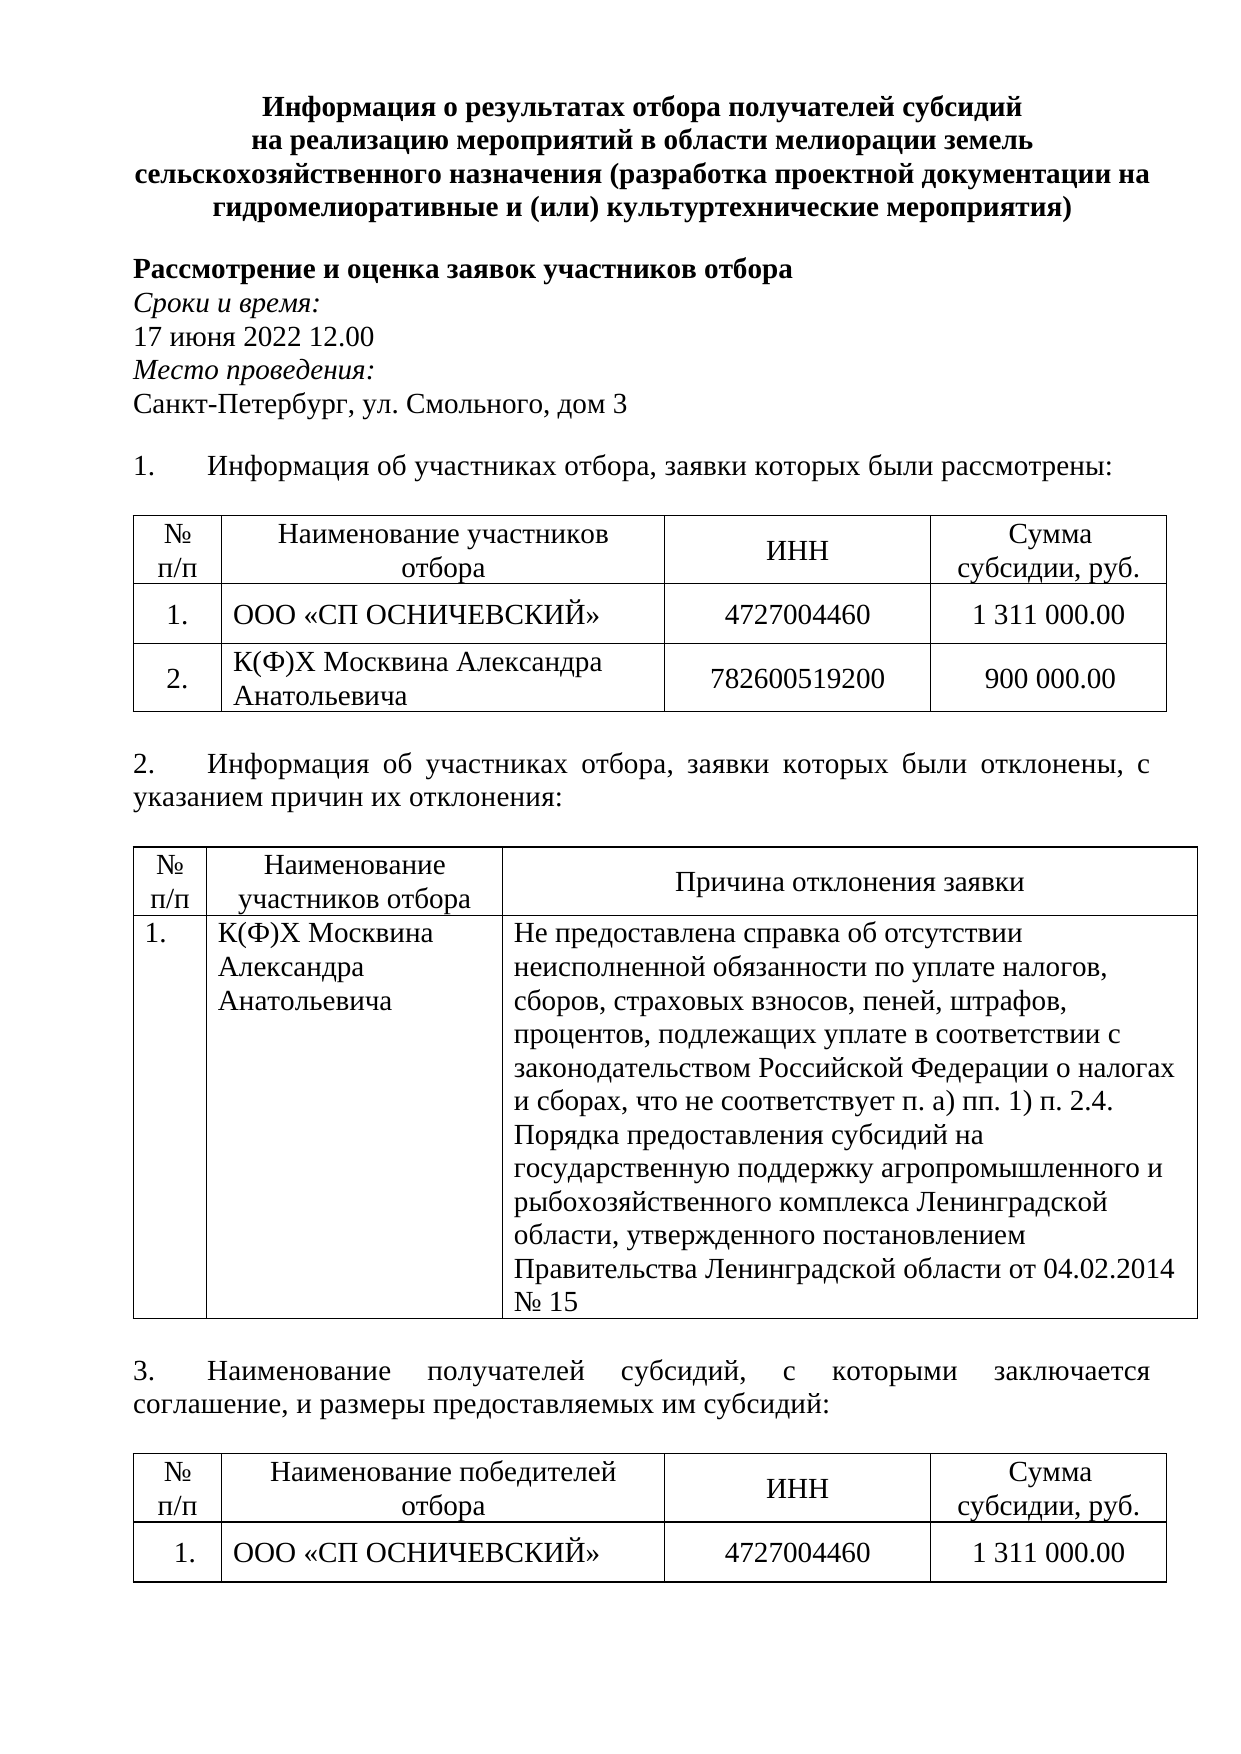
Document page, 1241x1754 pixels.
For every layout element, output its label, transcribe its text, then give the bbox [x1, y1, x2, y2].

table_header Сумма субсидии, руб. [931, 516, 1166, 583]
subtitle на реализацию мероприятий в области мелиорации земель сельскохозяйственного назначения (разработка проектной документации на гидромелиоративные и (или) культуртехнические мероприятия) [133, 122, 1152, 223]
table_header № п/п [134, 516, 221, 583]
table_cell 4727004460 [665, 1523, 930, 1581]
table_cell [134, 644, 221, 711]
table_cell [134, 584, 221, 643]
subtitle Информация об участниках отбора, заявки которых были рассмотрены: [133, 448, 1152, 482]
table_header № п/п [134, 1454, 221, 1521]
table_cell К(Ф)Х Москвина Александра Анатольевича [222, 644, 664, 711]
text 17 июня 2022 12.00 [133, 319, 1152, 352]
table_cell 1 311 000.00 [931, 584, 1166, 643]
table_header № п/п [134, 848, 206, 914]
text Санкт-Петербург, ул. Смольного, дом 3 [133, 386, 1152, 419]
table_cell [134, 1523, 221, 1581]
text Место проведения: [133, 352, 1152, 386]
table_header Наименование победителей отбора [222, 1454, 664, 1521]
table_cell 4727004460 [665, 584, 930, 643]
table_header Наименование участников отбора [207, 848, 502, 914]
table_cell 1 311 000.00 [931, 1523, 1166, 1581]
table_cell К(Ф)Х Москвина Александра Анатольевича [207, 916, 502, 1318]
table_header ИНН [665, 1454, 930, 1521]
list Информация об участниках отбора, заявки которых были отклонены, с указанием причин их отклонения: [133, 746, 1152, 813]
text Сроки и время: [133, 285, 1152, 319]
table_header ИНН [665, 516, 930, 583]
table_cell 782600519200 [665, 644, 930, 711]
table_cell ООО «СП ОСНИЧЕВСКИЙ» [222, 1523, 664, 1581]
table_cell 900 000.00 [931, 644, 1166, 711]
table_header Наименование участников отбора [222, 516, 664, 583]
table_header Причина отклонения заявки [503, 848, 1197, 914]
table_cell Не предоставлена справка об отсутствии неисполненной обязанности по уплате налогов, сборов, страховых взносов, пеней, штрафов, процентов, подлежащих уплате в соответствии с законодательством Российской Федерации о налогах и сборах, что не соответствует п. а) пп. 1) п. 2.4. Порядка предоставления субсидий на государственную поддержку агропромышленного и рыбохозяйственного комплекса Ленинградской области, утвержденного постановлением Правительства Ленинградской области от 04.02.2014 № 15 [503, 916, 1197, 1318]
table_cell ООО «СП ОСНИЧЕВСКИЙ» [222, 584, 664, 643]
table_header Сумма субсидии, руб. [931, 1454, 1166, 1521]
table_cell 1. [134, 916, 206, 1318]
text Рассмотрение и оценка заявок участников отбора [133, 252, 1152, 285]
subtitle Информация о результатах отбора получателей субсидий [133, 89, 1152, 122]
subtitle Наименование получателей субсидий, с которыми заключается соглашение, и размеры предоставляемых им субсидий: [133, 1353, 1152, 1420]
